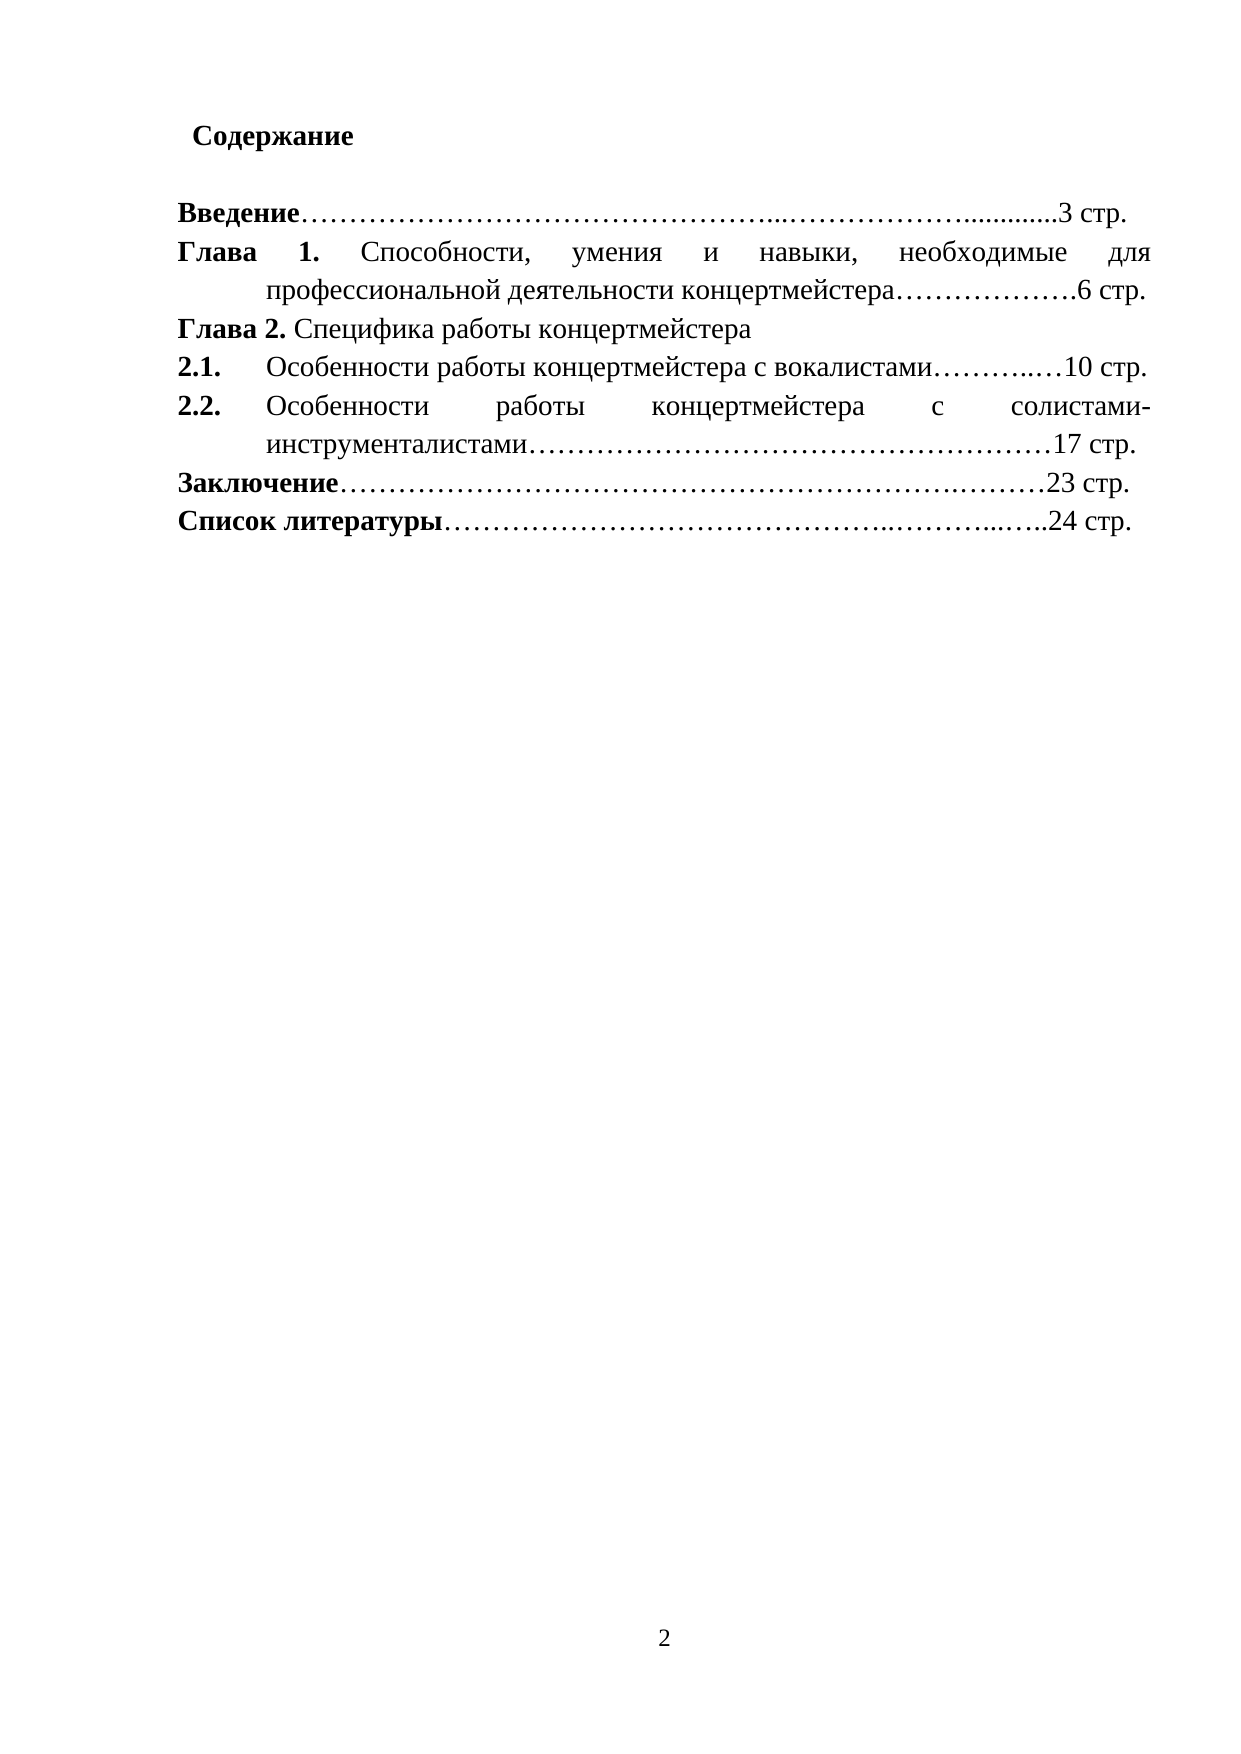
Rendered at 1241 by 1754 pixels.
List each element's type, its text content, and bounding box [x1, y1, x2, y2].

text Список литературы………………………………………..………...…..24 стр. [177, 503, 1152, 537]
text Введение…………………………………………...……………….............3 стр. [177, 195, 1152, 229]
list Особенности работы концертмейстера с вокалистами………..…10 стр. [177, 349, 1152, 383]
list Особенности работы концертмейстера с солистами-инструменталистами………………………………………………17 стр. [177, 388, 1152, 460]
text Содержание [177, 118, 1152, 152]
text Глава 1. Способности, умения и навыки, необходимые для профессиональной деятельности концертмейстера……………….6 стр. [177, 234, 1152, 306]
text Заключение……………………………………………………….………23 стр. [177, 465, 1152, 498]
text Глава 2. Специфика работы концертмейстера [177, 311, 1152, 344]
